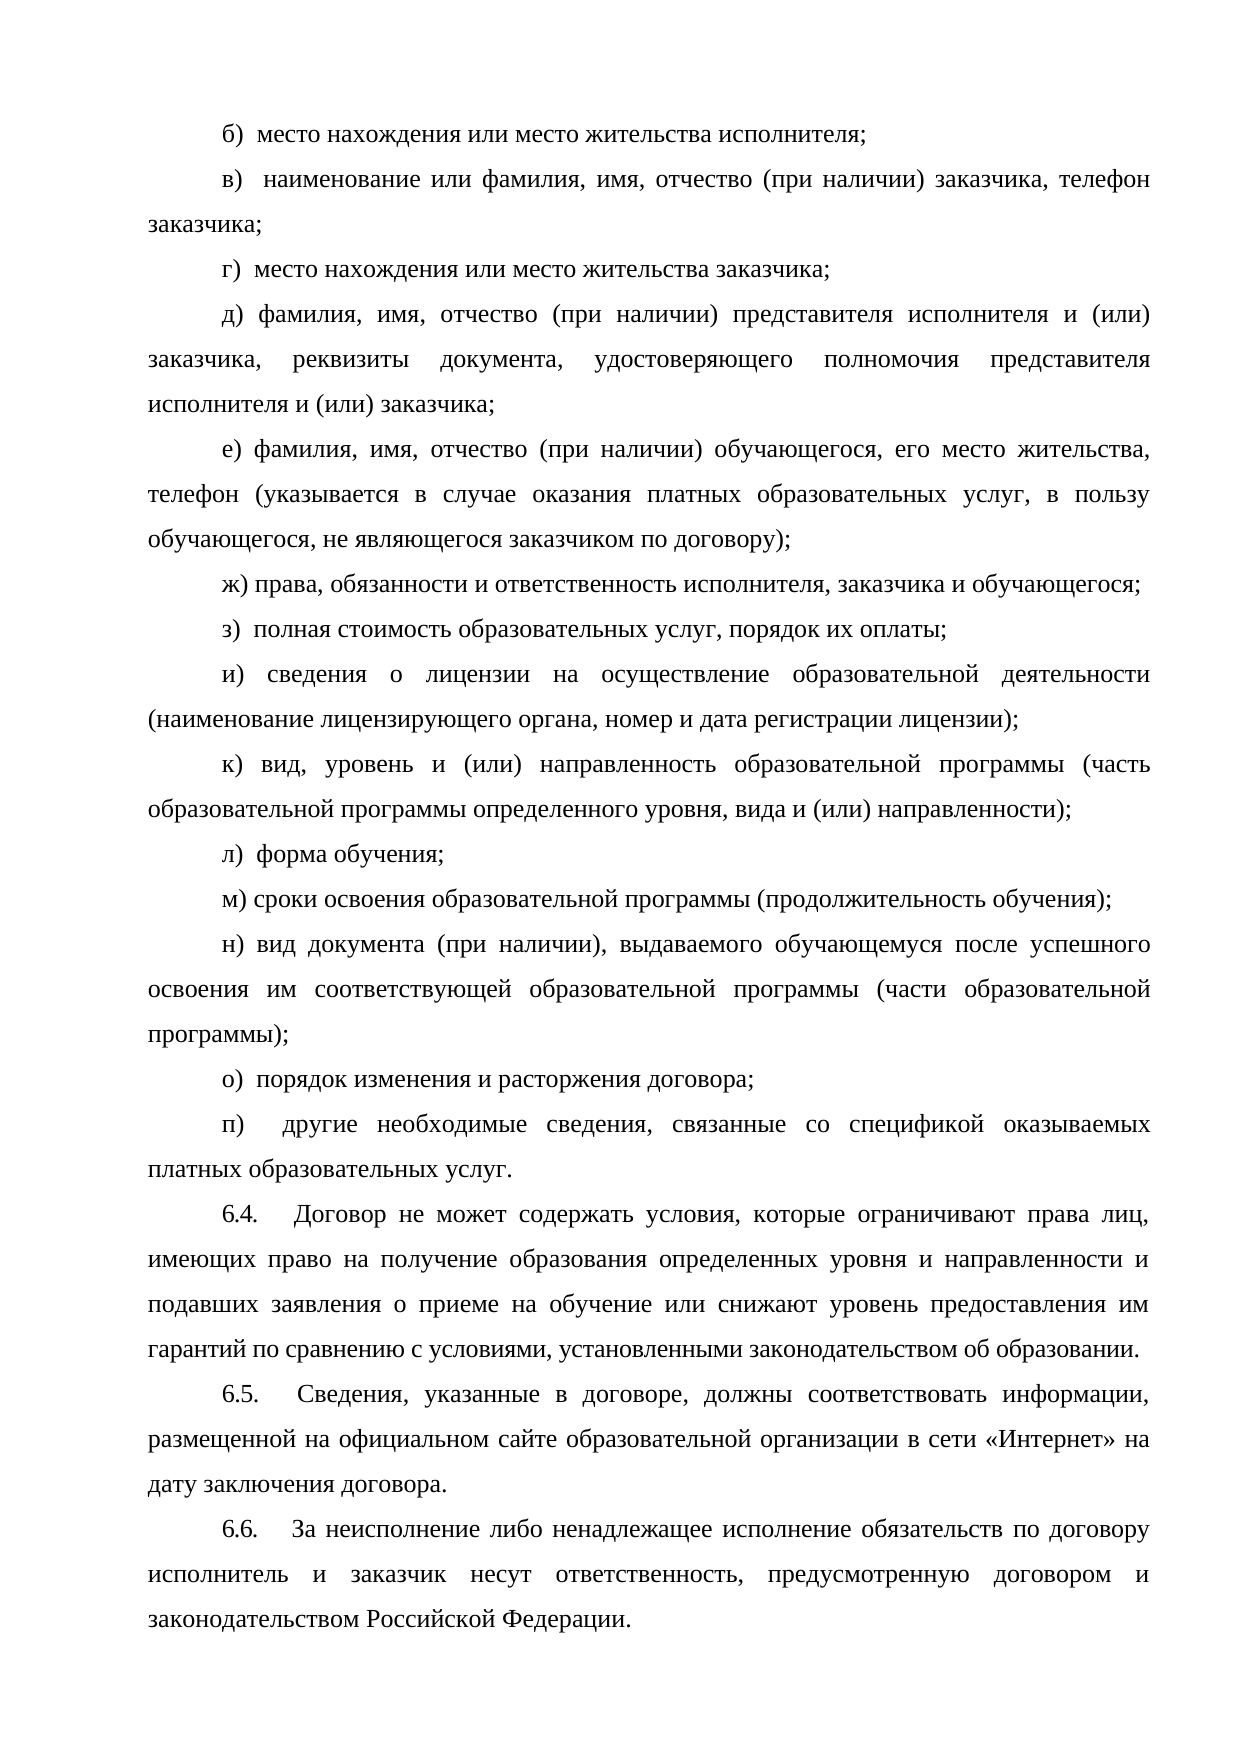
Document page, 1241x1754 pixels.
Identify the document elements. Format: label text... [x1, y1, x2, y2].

text к) вид, уровень и (или) направленность образовательной программы (часть образовательной программы определенного уровня, вида и (или) направленности); [148, 748, 1152, 823]
text ж) права, обязанности и ответственность исполнителя, заказчика и обучающегося; [148, 568, 1152, 598]
text и) сведения о лицензии на осуществление образовательной деятельности (наименование лицензирующего органа, номер и дата регистрации лицензии); [148, 658, 1152, 733]
text г) место нахождения или место жительства заказчика; [148, 253, 1152, 283]
text е) фамилия, имя, отчество (при наличии) обучающегося, его место жительства, телефон (указывается в случае оказания платных образовательных услуг, в пользу обучающегося, не являющегося заказчиком по договору); [148, 433, 1152, 553]
list Договор не может содержать условия, которые ограничивают права лиц, имеющих право на получение образования определенных уровня и направленности и подавших заявления о приеме на обучение или снижают уровень предоставления им гарантий по сравнению с условиями, установленными законодательством об образовании. [148, 1198, 1151, 1363]
text м) сроки освоения образовательной программы (продолжительность обучения); [148, 883, 1152, 913]
text о) порядок изменения и расторжения договора; [148, 1063, 1152, 1093]
text п) другие необходимые сведения, связанные со спецификой оказываемых платных образовательных услуг. [148, 1108, 1152, 1183]
text в) наименование или фамилия, имя, отчество (при наличии) заказчика, телефон заказчика; [148, 163, 1152, 238]
list За неисполнение либо ненадлежащее исполнение обязательств по договору исполнитель и заказчик несут ответственность, предусмотренную договором и законодательством Российской Федерации. [148, 1513, 1151, 1633]
text д) фамилия, имя, отчество (при наличии) представителя исполнителя и (или) заказчика, реквизиты документа, удостоверяющего полномочия представителя исполнителя и (или) заказчика; [148, 298, 1152, 418]
text б) место нахождения или место жительства исполнителя; [148, 118, 1152, 148]
text з) полная стоимость образовательных услуг, порядок их оплаты; [148, 613, 1152, 643]
text н) вид документа (при наличии), выдаваемого обучающемуся после успешного освоения им соответствующей образовательной программы (части образовательной программы); [148, 928, 1152, 1048]
list Сведения, указанные в договоре, должны соответствовать информации, размещенной на официальном сайте образовательной организации в сети «Интернет» на дату заключения договора. [148, 1378, 1151, 1498]
text л) форма обучения; [148, 838, 1152, 868]
